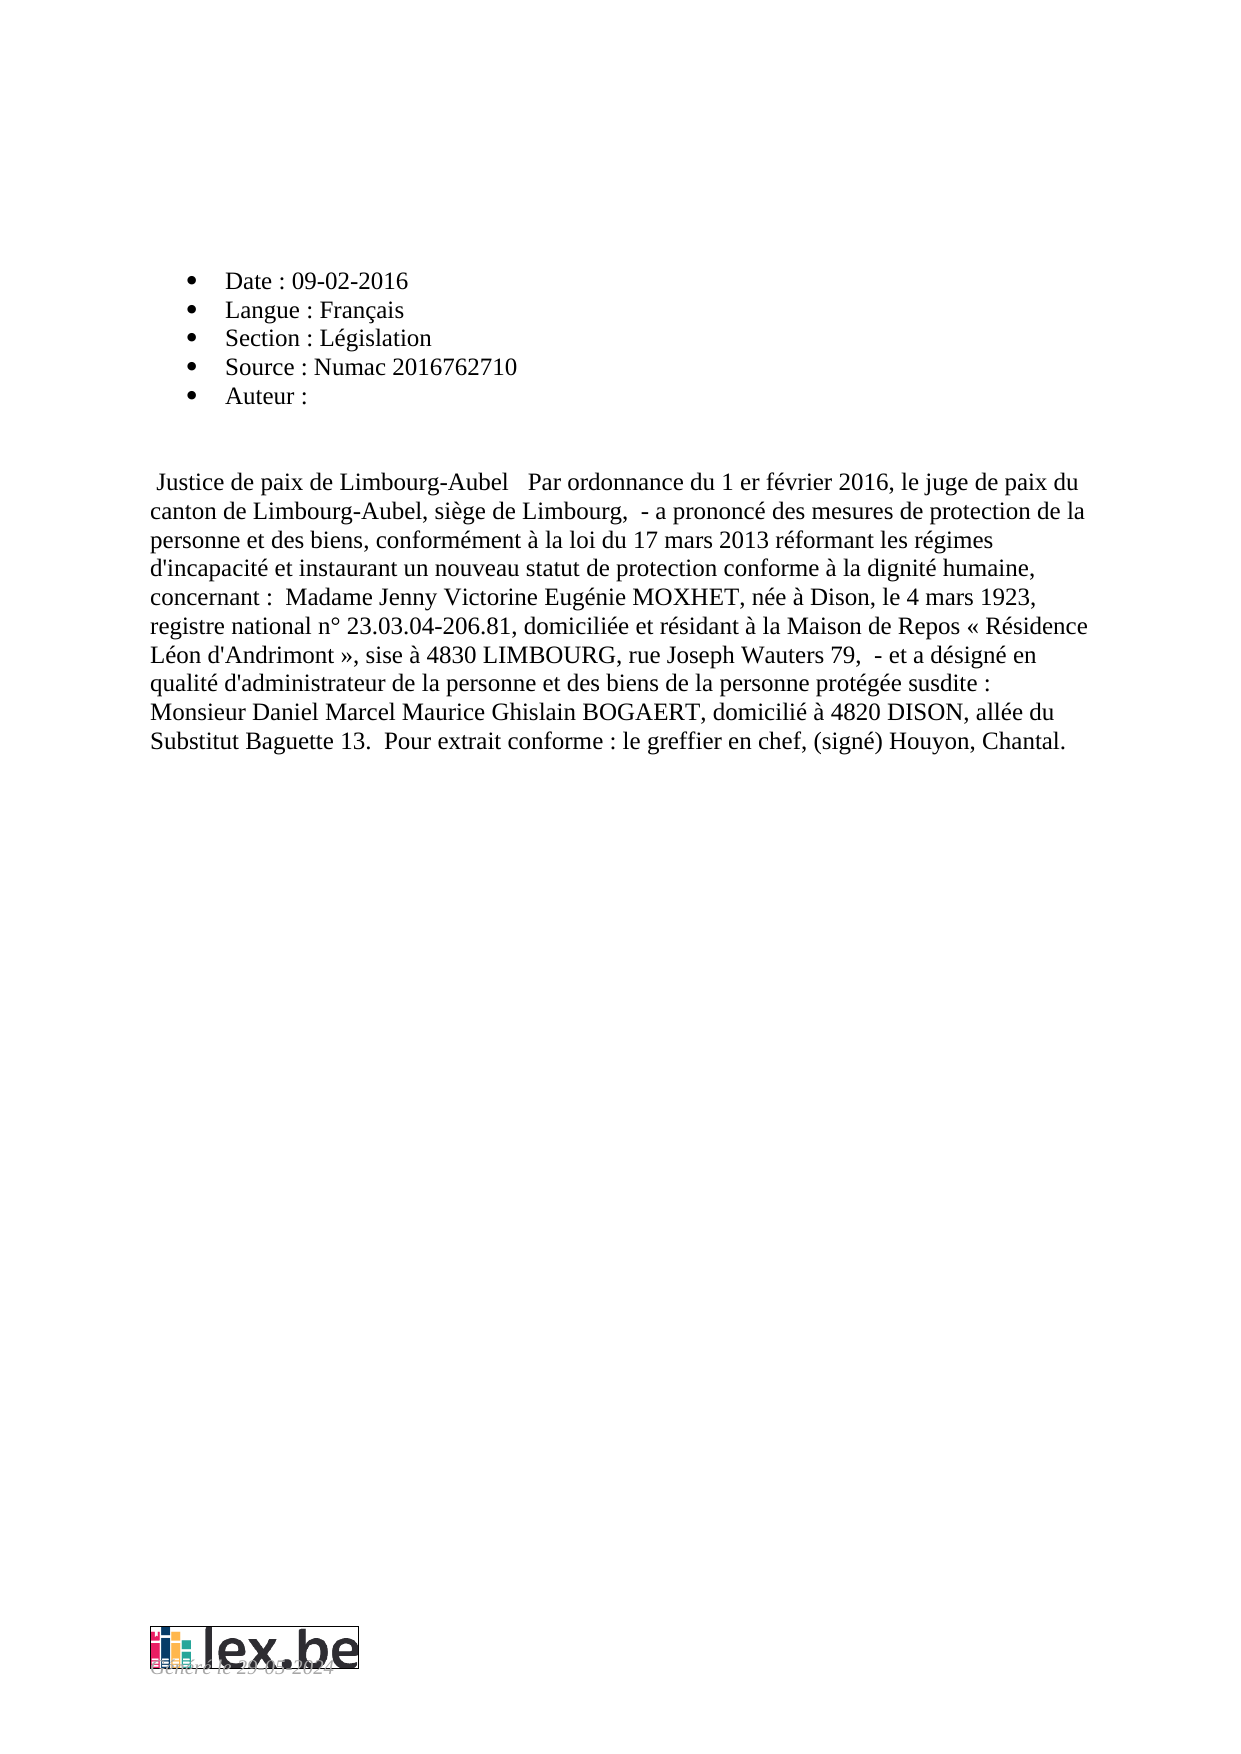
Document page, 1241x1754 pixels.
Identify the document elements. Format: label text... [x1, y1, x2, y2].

list Date : 09-02-2016 [187, 266, 1090, 295]
picture [151, 1627, 358, 1668]
list Source : Numac 2016762710 [187, 352, 1090, 381]
text Justice de paix de Limbourg-Aubel Par ordonnance du 1 er février 2016, le juge de paix du canton de Limbourg-Aubel, siège de Limbourg, - a prononcé des mesures de protection de la personne et des biens, conformément à la loi du 17 mars 2013 réformant les régimes d'incapacité et instaurant un nouveau statut de protection conforme à la dignité humaine, concernant : Madame Jenny Victorine Eugénie MOXHET, née à Dison, le 4 mars 1923, registre national n° 23.03.04-206.81, domiciliée et résidant à la Maison de Repos « Résidence Léon d'Andrimont », sise à 4830 LIMBOURG, rue Joseph Wauters 79, - et a désigné en qualité d'administrateur de la personne et des biens de la personne protégée susdite : Monsieur Daniel Marcel Maurice Ghislain BOGAERT, domicilié à 4820 DISON, allée du Substitut Baguette 13. Pour extrait conforme : le greffier en chef, (signé) Houyon, Chantal. [150, 467, 1090, 755]
list Langue : Français [187, 295, 1090, 323]
list Auteur : [187, 381, 1090, 410]
list Section : Législation [187, 323, 1090, 352]
